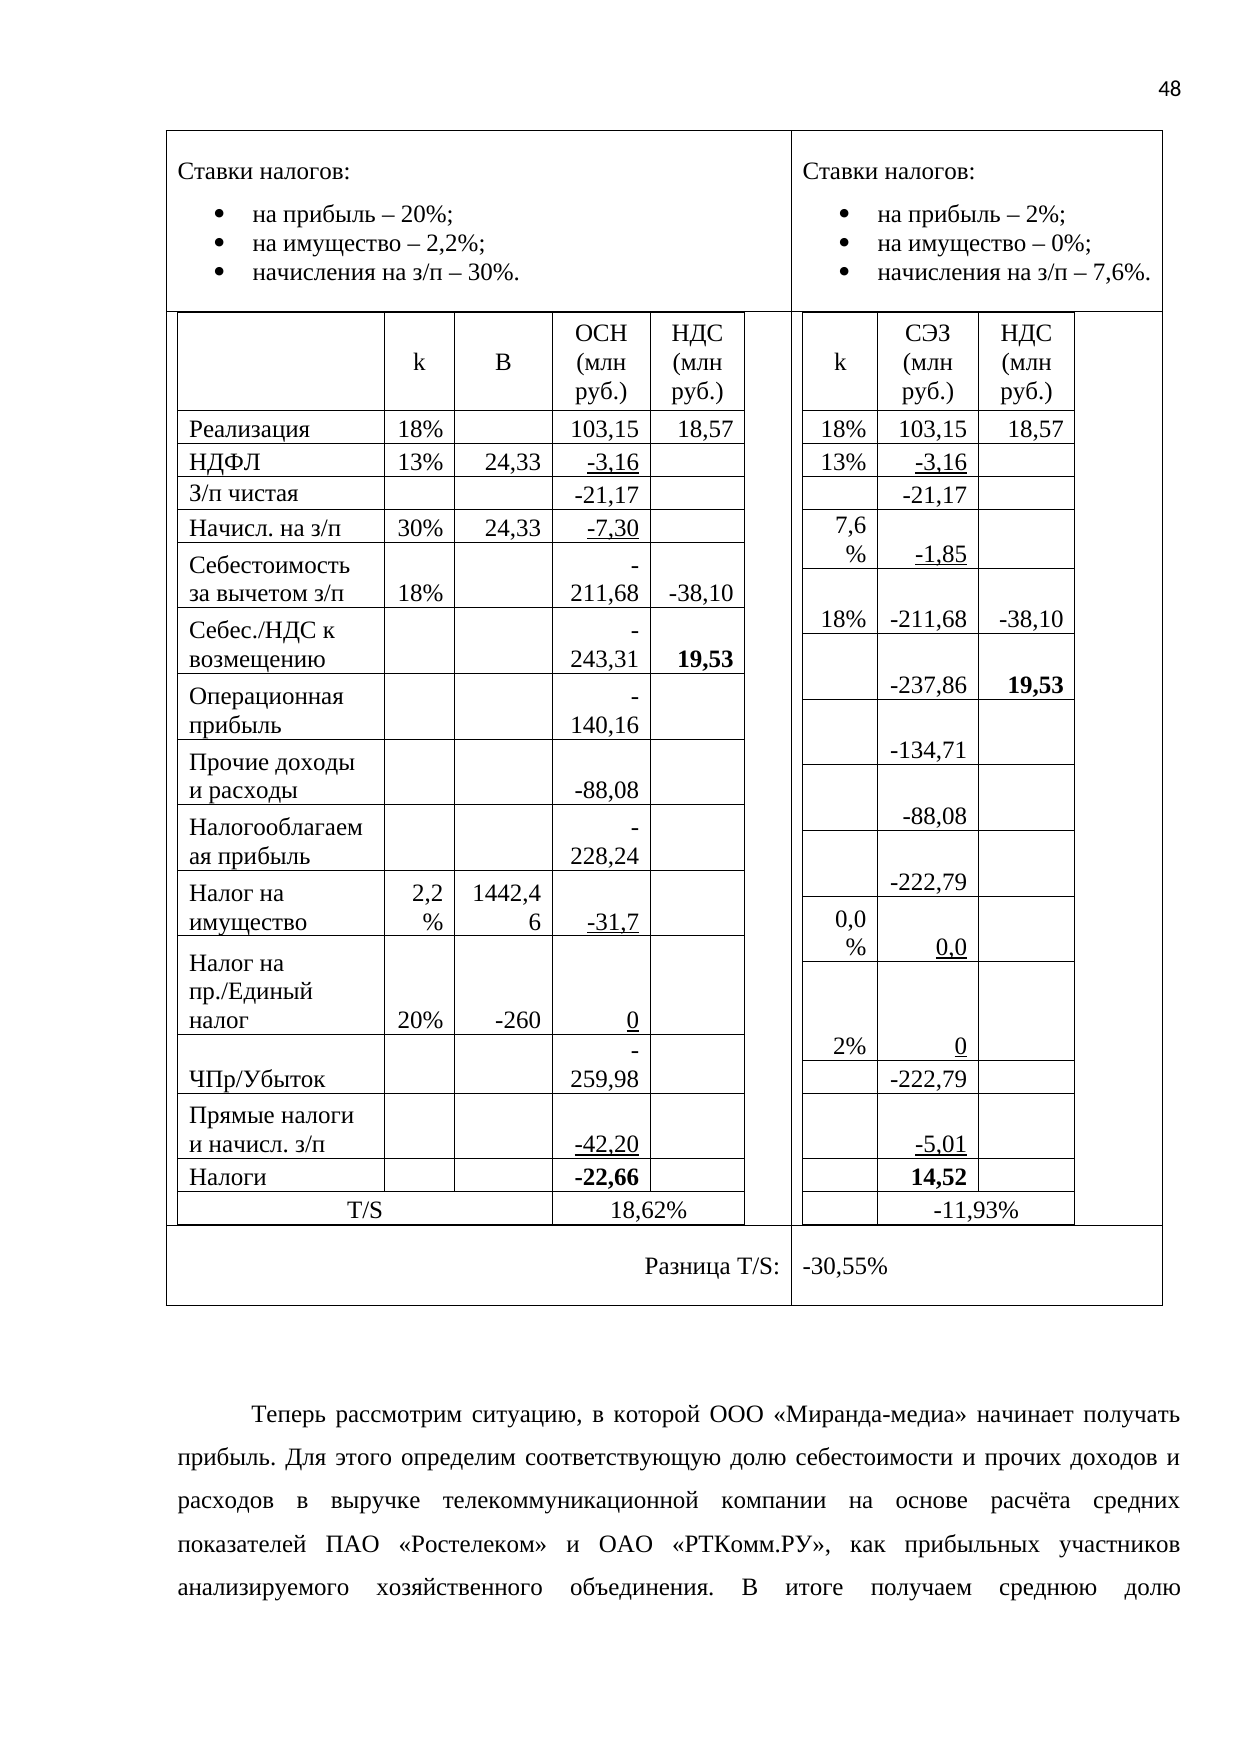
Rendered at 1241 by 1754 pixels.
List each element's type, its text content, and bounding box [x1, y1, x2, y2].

table_cell [979, 634, 1074, 699]
table_cell [979, 477, 1074, 509]
table_cell [651, 543, 744, 607]
table_cell [979, 510, 1074, 568]
table_cell [385, 674, 454, 739]
table_cell [651, 477, 744, 509]
table_cell [878, 831, 978, 896]
table_cell [803, 411, 877, 443]
table_cell [803, 634, 877, 699]
table_cell [803, 1159, 877, 1191]
table_cell [385, 510, 454, 542]
table_cell [178, 805, 384, 870]
table_cell [385, 543, 454, 607]
table_cell [803, 313, 877, 410]
table_cell [455, 543, 552, 607]
table_cell [385, 871, 454, 935]
table_cell [878, 765, 978, 830]
table_cell [553, 510, 650, 542]
table_cell [979, 1159, 1074, 1191]
table_cell [878, 510, 978, 568]
table_cell [979, 444, 1074, 476]
table_cell [792, 312, 802, 1225]
table_cell [385, 608, 454, 673]
table_cell [455, 477, 552, 509]
table_cell [385, 936, 454, 1034]
table_cell [455, 608, 552, 673]
table_cell [385, 411, 454, 443]
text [177, 1399, 1181, 1601]
table_cell [178, 411, 384, 443]
table_cell [979, 569, 1074, 633]
table_cell [553, 674, 650, 739]
table_cell [553, 608, 650, 673]
table_cell [553, 1192, 744, 1224]
table_cell [553, 1035, 650, 1093]
table_cell [178, 674, 384, 739]
table_cell [979, 700, 1074, 764]
table_cell Ставки налогов: на прибыль – 2%; на имущество – 0%; начисления на з/п – 7,6%. [792, 131, 1162, 311]
table_cell [385, 477, 454, 509]
table_cell [385, 313, 454, 410]
table_cell [979, 1061, 1074, 1093]
table_cell [553, 543, 650, 607]
table_cell [553, 444, 650, 476]
table_cell [455, 1094, 552, 1158]
table_cell [385, 444, 454, 476]
table_cell [178, 477, 384, 509]
table_cell [178, 1159, 384, 1191]
table_cell [979, 765, 1074, 830]
table_cell [455, 313, 552, 410]
table_cell [553, 740, 650, 804]
table_cell [385, 805, 454, 870]
table_cell [979, 831, 1074, 896]
table_cell [878, 700, 978, 764]
table_cell [651, 1094, 744, 1158]
table_cell [651, 1035, 744, 1093]
table_cell [553, 871, 650, 935]
table_cell [803, 510, 877, 568]
table_cell [803, 962, 877, 1060]
table_cell [455, 740, 552, 804]
table_cell [455, 805, 552, 870]
table_cell [979, 313, 1074, 410]
table_cell [878, 569, 978, 633]
table_cell [651, 1159, 744, 1191]
table_cell [167, 312, 177, 1225]
table_cell [651, 313, 744, 410]
table_cell [878, 1159, 978, 1191]
table_cell [651, 936, 744, 1034]
table_cell Разница T/S: [167, 1226, 791, 1305]
table_cell [979, 1094, 1074, 1158]
table_cell [803, 700, 877, 764]
table_cell [878, 1094, 978, 1158]
table_cell [803, 897, 877, 961]
table_cell [178, 871, 384, 935]
table_cell [651, 674, 744, 739]
table_cell [878, 477, 978, 509]
table_cell [803, 477, 877, 509]
table_cell [651, 444, 744, 476]
table_cell [455, 510, 552, 542]
table_cell [878, 897, 978, 961]
table_cell [553, 313, 650, 410]
table_cell [803, 1192, 877, 1224]
table_cell [553, 805, 650, 870]
table_cell [553, 411, 650, 443]
table_cell [878, 962, 978, 1060]
table_cell [878, 411, 978, 443]
table_cell [878, 1061, 978, 1093]
table_cell [803, 1061, 877, 1093]
table_cell [651, 805, 744, 870]
table_cell [178, 740, 384, 804]
table_cell [455, 936, 552, 1034]
table_cell [178, 1094, 384, 1158]
table_cell [803, 569, 877, 633]
table_cell [455, 1159, 552, 1191]
table_cell [878, 634, 978, 699]
table_cell [745, 312, 791, 1225]
table_cell [553, 936, 650, 1034]
table_cell [385, 740, 454, 804]
table_cell [178, 543, 384, 607]
table_cell [553, 477, 650, 509]
table_cell [178, 510, 384, 542]
table_cell [979, 411, 1074, 443]
table_cell [455, 674, 552, 739]
table_cell [803, 765, 877, 830]
table_cell [651, 411, 744, 443]
table_cell [1075, 312, 1162, 1225]
table_cell [455, 411, 552, 443]
table_cell [803, 831, 877, 896]
table_cell [803, 444, 877, 476]
table_cell [178, 444, 384, 476]
table_cell Ставки налогов: на прибыль – 20%; на имущество – 2,2%; начисления на з/п – 30%. [167, 131, 791, 311]
table_cell [651, 608, 744, 673]
table_cell [979, 897, 1074, 961]
table_cell [455, 1035, 552, 1093]
table_cell [651, 510, 744, 542]
table_cell [385, 1094, 454, 1158]
table_cell [553, 1159, 650, 1191]
table_cell [455, 871, 552, 935]
table_cell [178, 608, 384, 673]
table_cell [178, 1035, 384, 1093]
table_cell [553, 1094, 650, 1158]
table_cell [455, 444, 552, 476]
table_cell [651, 871, 744, 935]
table_cell [803, 1094, 877, 1158]
table_cell [385, 1035, 454, 1093]
table_cell [651, 740, 744, 804]
table_cell [979, 962, 1074, 1060]
table_cell [878, 313, 978, 410]
table_cell [178, 1192, 552, 1224]
table_cell -30,55% [792, 1226, 1162, 1305]
table_cell [385, 1159, 454, 1191]
table_cell [178, 313, 384, 410]
table_cell [178, 936, 384, 1034]
table_cell [878, 1192, 1074, 1224]
table_cell [878, 444, 978, 476]
